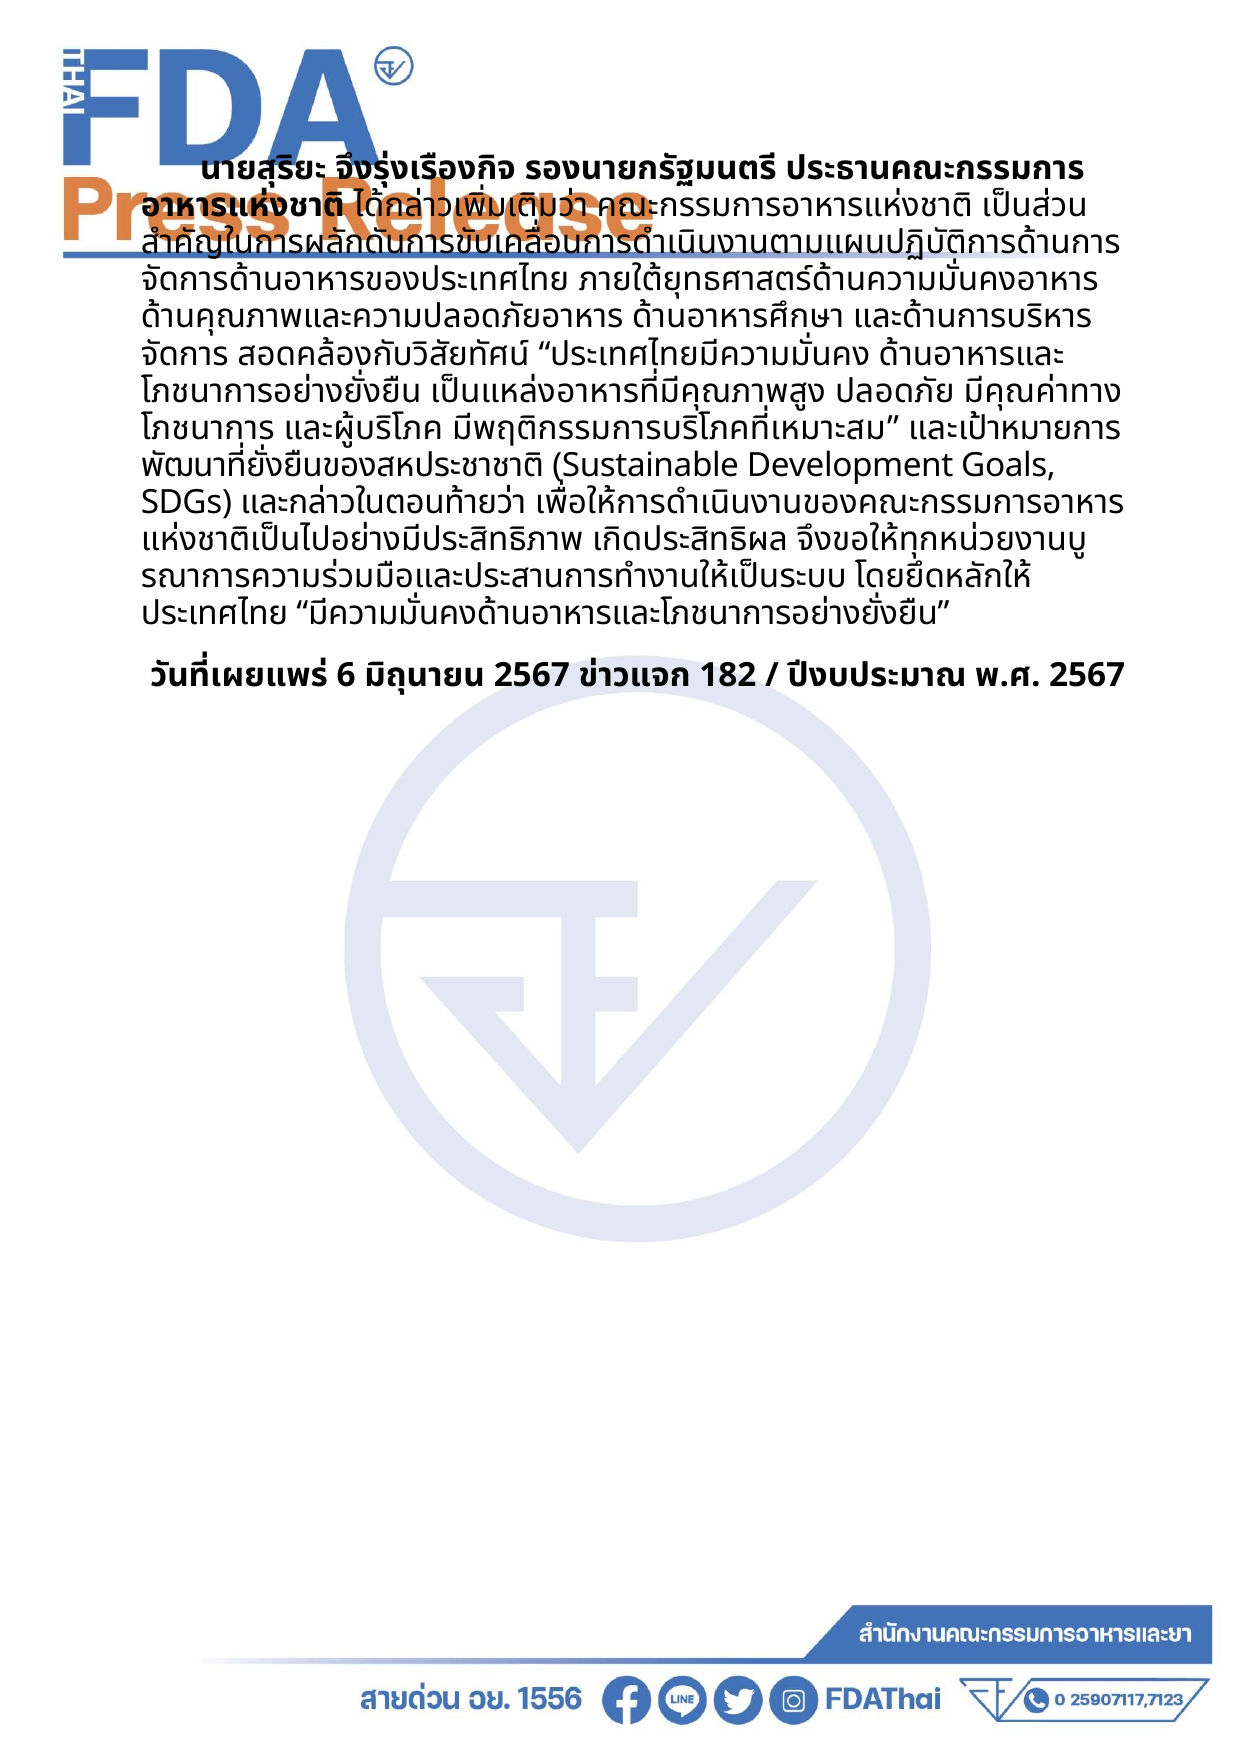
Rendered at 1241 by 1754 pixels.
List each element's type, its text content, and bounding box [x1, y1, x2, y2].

text วันที่เผยแพร่ 6 มิถุนายน 2567 ข่าวแจก 182 / ปีงบประมาณ พ.ศ. 2567 [141, 657, 1134, 694]
text นายสุริยะ จึงรุ่งเรืองกิจ รองนายกรัฐมนตรี ประธานคณะกรรมการอาหารแห่งชาติ ได้กล่าวเพิ่มเติมว่า คณะกรรมการอาหารแห่งชาติ เป็นส่วนสำคัญในการผลักดันการขับเคลื่อนการดำเนินงานตามแผนปฏิบัติการด้านการจัดการด้านอาหารของประเทศไทย ภายใต้ยุทธศาสตร์ด้านความมั่นคงอาหาร ด้านคุณภาพและความปลอดภัยอาหาร ด้านอาหารศึกษา และด้านการบริหารจัดการ สอดคล้องกับวิสัยทัศน์ “ประเทศไทยมีความมั่นคง ด้านอาหารและโภชนาการอย่างยั่งยืน เป็นแหล่งอาหารที่มีคุณภาพสูง ปลอดภัย มีคุณค่าทางโภชนาการ และผู้บริโภค มีพฤติกรรมการบริโภคที่เหมาะสม” และเป้าหมายการพัฒนาที่ยั่งยืนของสหประชาชาติ (Sustainable Development Goals, SDGs) และกล่าวในตอนท้ายว่า เพื่อให้การดำเนินงานของคณะกรรมการอาหารแห่งชาติเป็นไปอย่างมีประสิทธิภาพ เกิดประสิทธิผล จึงขอให้ทุกหน่วยงานบูรณาการความร่วมมือและประสานการทำงานให้เป็นระบบ โดยยึดหลักให้ประเทศไทย “มีความมั่นคงด้านอาหารและโภชนาการอย่างยั่งยืน” [141, 150, 1134, 632]
picture [24, 0, 1241, 1754]
